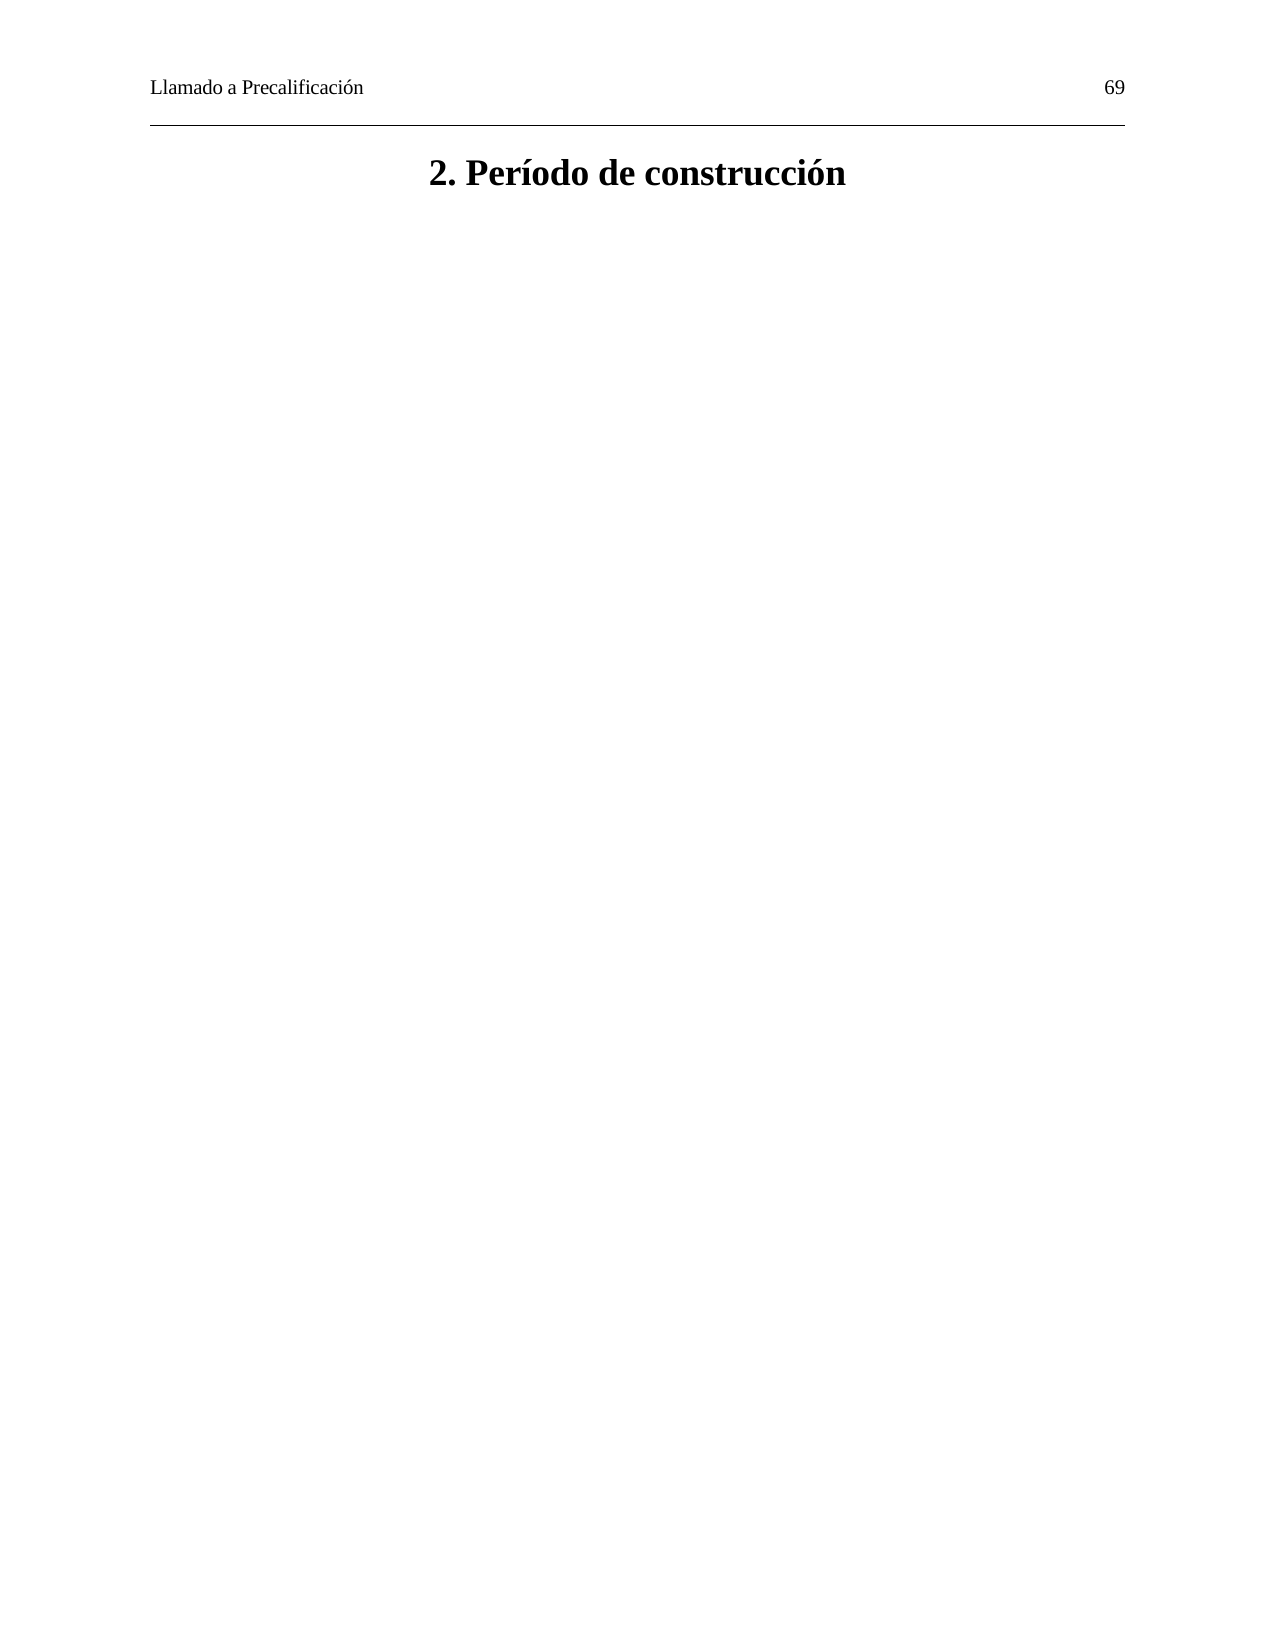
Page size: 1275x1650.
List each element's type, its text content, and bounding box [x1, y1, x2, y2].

text 2. Período de construcción [150, 150, 1125, 193]
